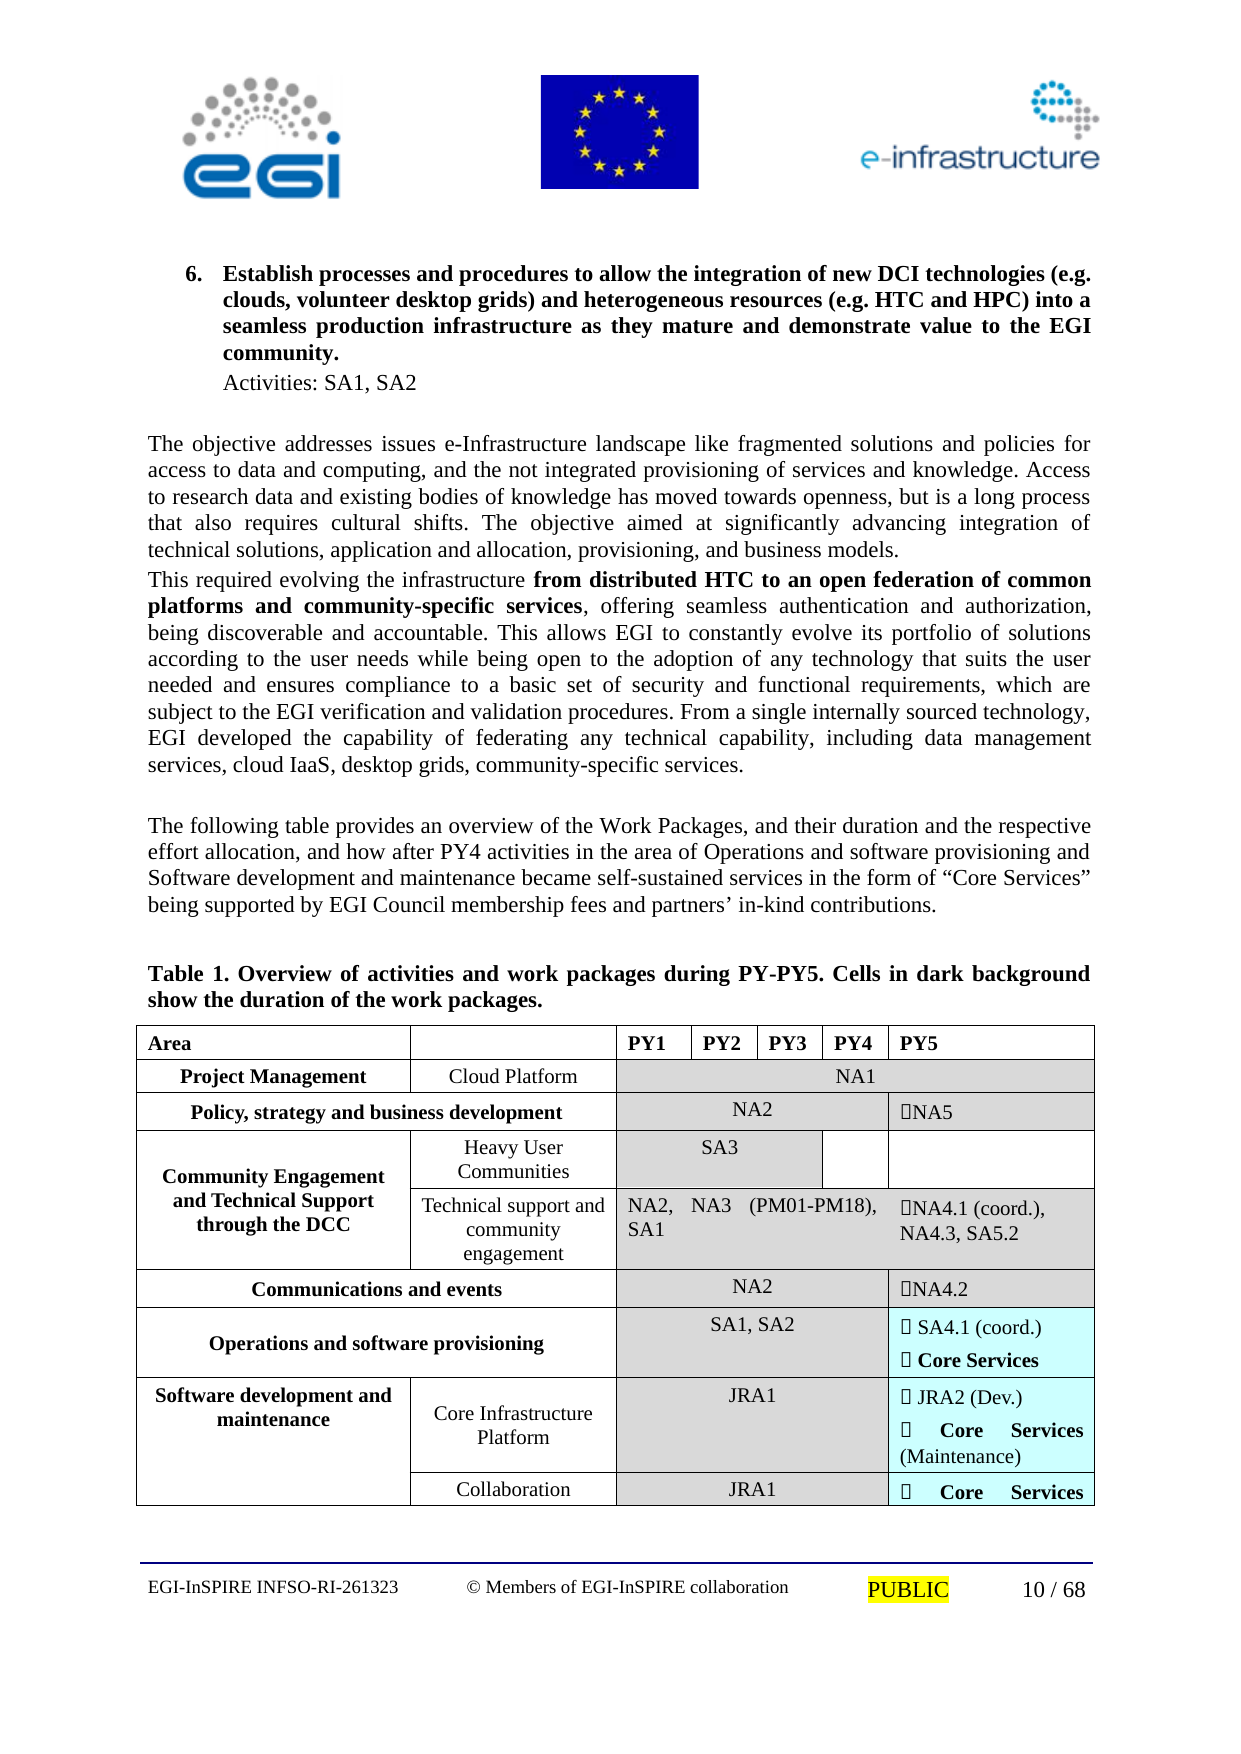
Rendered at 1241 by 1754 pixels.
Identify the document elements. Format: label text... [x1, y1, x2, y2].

table_cell Technical support and community engagement [411, 1189, 616, 1269]
text This required evolving the infrastructure from distributed HTC to an open federation of common platforms and community-specific services, offering seamless authentication and authorization, being discoverable and accountable. This allows EGI to constantly evolve its portfolio of solutions according to the user needs while being open to the adoption of any technology that suits the user needed and ensures compliance to a basic set of security and functional requirements, which are subject to the EGI verification and validation procedures. From a single internally sourced technology, EGI developed the capability of federating any technical capability, including data management services, cloud IaaS, desktop grids, community-specific services. [148, 566, 1092, 777]
list Establish processes and procedures to allow the integration of new DCI technologies (e.g. clouds, volunteer desktop grids) and heterogeneous resources (e.g. HTC and HPC) into a seamless production infrastructure as they mature and demonstrate value to the EGI community. [185, 259, 1092, 365]
table_header PY1 [617, 1026, 691, 1059]
table_cell Operations and software provisioning [137, 1308, 616, 1377]
table_cell NA2 [617, 1093, 888, 1130]
picture [540, 75, 699, 189]
table_header PY3 [758, 1026, 822, 1059]
table_cell NA4.2 [889, 1270, 1094, 1307]
table_cell NA2 [617, 1270, 888, 1307]
text The objective addresses issues e-Infrastructure landscape like fragmented solutions and policies for access to data and computing, and the not integrated provisioning of services and knowledge. Access to research data and existing bodies of knowledge has moved towards openness, but is a long process that also requires cultural shifts. The objective aimed at significantly advancing integration of technical solutions, application and allocation, provisioning, and business models. [148, 430, 1092, 562]
table_header [411, 1026, 616, 1059]
table_cell Project Management [137, 1060, 410, 1092]
table_cell Policy, strategy and business development [137, 1093, 616, 1130]
text The following table provides an overview of the Work Packages, and their duration and the respective effort allocation, and how after PY4 activities in the area of Operations and software provisioning and Software development and maintenance became self-sustained services in the form of “Core Services” being supported by EGI Council membership fees and partners’ in-kind contributions. [148, 812, 1092, 917]
table_cell JRA1 [617, 1378, 888, 1472]
table_cell [823, 1131, 888, 1187]
table_cell  JRA2 (Dev.)  Core Services (Maintenance) [889, 1378, 1094, 1472]
table_header PY2 [692, 1026, 757, 1059]
table_header PY4 [823, 1026, 888, 1059]
table_cell Heavy User Communities [411, 1131, 616, 1187]
table_header Area [137, 1026, 410, 1059]
table_cell NA1 [617, 1060, 1094, 1092]
table_cell NA5 [889, 1093, 1094, 1130]
table_cell  SA4.1 (coord.)  Core Services [889, 1308, 1094, 1377]
table_cell Core Infrastructure Platform [411, 1378, 616, 1472]
table_cell [889, 1131, 1094, 1187]
picture [147, 75, 374, 204]
table_cell Community Engagement and Technical Support through the DCC [137, 1131, 410, 1269]
table_cell JRA1 [617, 1473, 888, 1505]
table_cell SA3 [617, 1131, 822, 1187]
table_header PY5 [889, 1026, 1094, 1059]
table_cell SA1, SA2 [617, 1308, 888, 1377]
text Activities: SA1, SA2 [148, 369, 1092, 396]
table_cell Communications and events [137, 1270, 616, 1307]
table_cell Software development and maintenance [137, 1378, 410, 1505]
picture [855, 75, 1106, 176]
table_cell Cloud Platform [411, 1060, 616, 1092]
table_cell  Core Services (Maintenance) [889, 1473, 1094, 1505]
text Table 1. Overview of activities and work packages during PY-PY5. Cells in dark background show the duration of the work packages. [148, 960, 1092, 1013]
table_cell NA4.1 (coord.), NA4.3, SA5.2 [888, 1189, 1094, 1269]
table_cell NA2, NA3 (PM01-PM18), SA1 [617, 1189, 888, 1269]
table_cell Collaboration Platform [411, 1473, 616, 1505]
